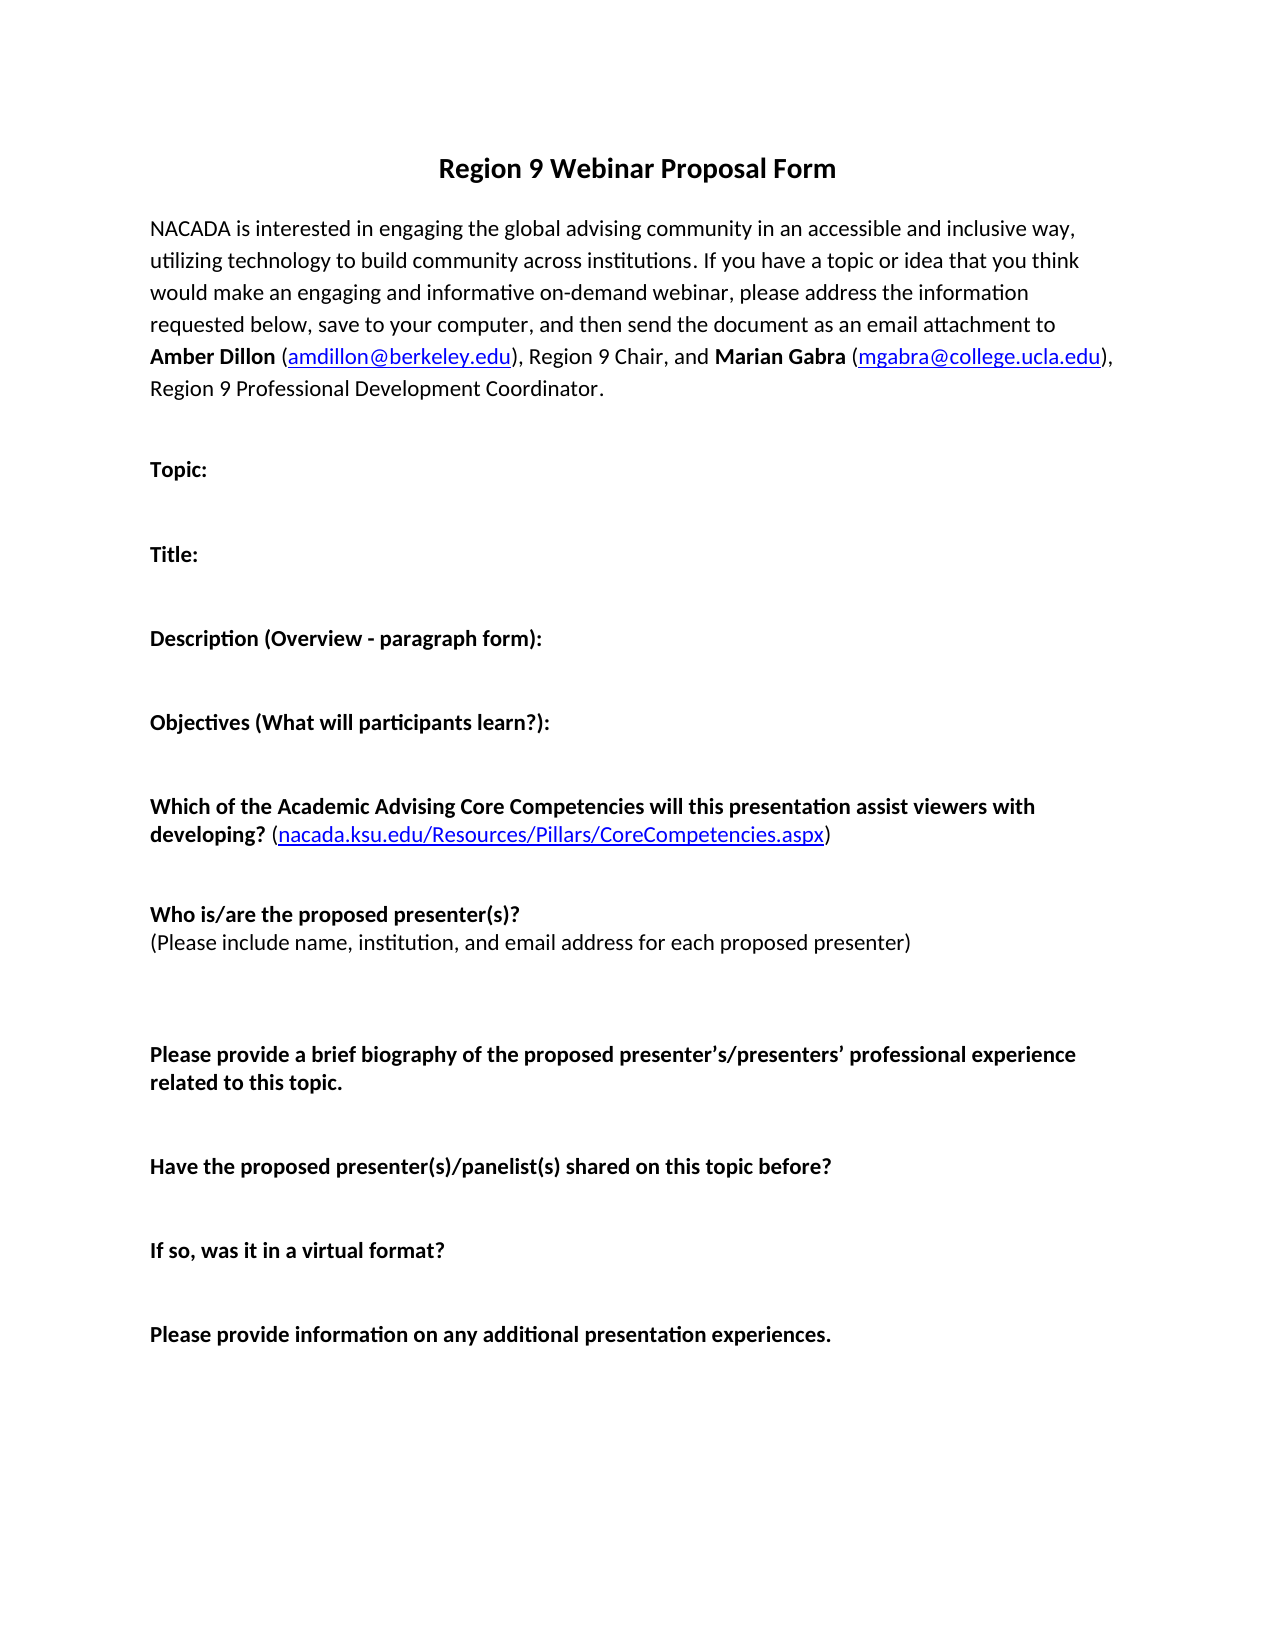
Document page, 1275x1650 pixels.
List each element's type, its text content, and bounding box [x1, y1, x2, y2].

text Have the proposed presenter(s)/panelist(s) shared on this topic before? [150, 1152, 1125, 1180]
text (Please include name, institution, and email address for each proposed presenter) [150, 928, 1125, 956]
text If so, was it in a virtual format? [150, 1236, 1125, 1264]
text Description (Overview - paragraph form): [150, 624, 1125, 652]
text Please provide information on any additional presentation experiences. [150, 1320, 1125, 1348]
text Objectives (What will participants learn?): [150, 708, 1125, 736]
text NACADA is interested in engaging the global advising community in an accessible and inclusive way, utilizing technology to build community across institutions. If you have a topic or idea that you think would make an engaging and informative on-demand webinar, please address the information requested below, save to your computer, and then send the document as an email attachment to Amber Dillon (amdillon@berkeley.edu), Region 9 Chair, and Marian Gabra (mgabra@college.ucla.edu), Region 9 Professional Development Coordinator. [150, 214, 1125, 403]
text Please provide a brief biography of the proposed presenter’s/presenters’ professional experience related to this topic. [150, 1040, 1125, 1096]
text Title: [150, 540, 1125, 568]
text Who is/are the proposed presenter(s)? [150, 900, 1125, 928]
text Region 9 Webinar Proposal Form [150, 150, 1125, 186]
text Which of the Academic Advising Core Competencies will this presentation assist viewers with developing? (nacada.ksu.edu/Resources/Pillars/CoreCompetencies.aspx) [150, 792, 1125, 872]
text Topic: [150, 456, 1125, 484]
